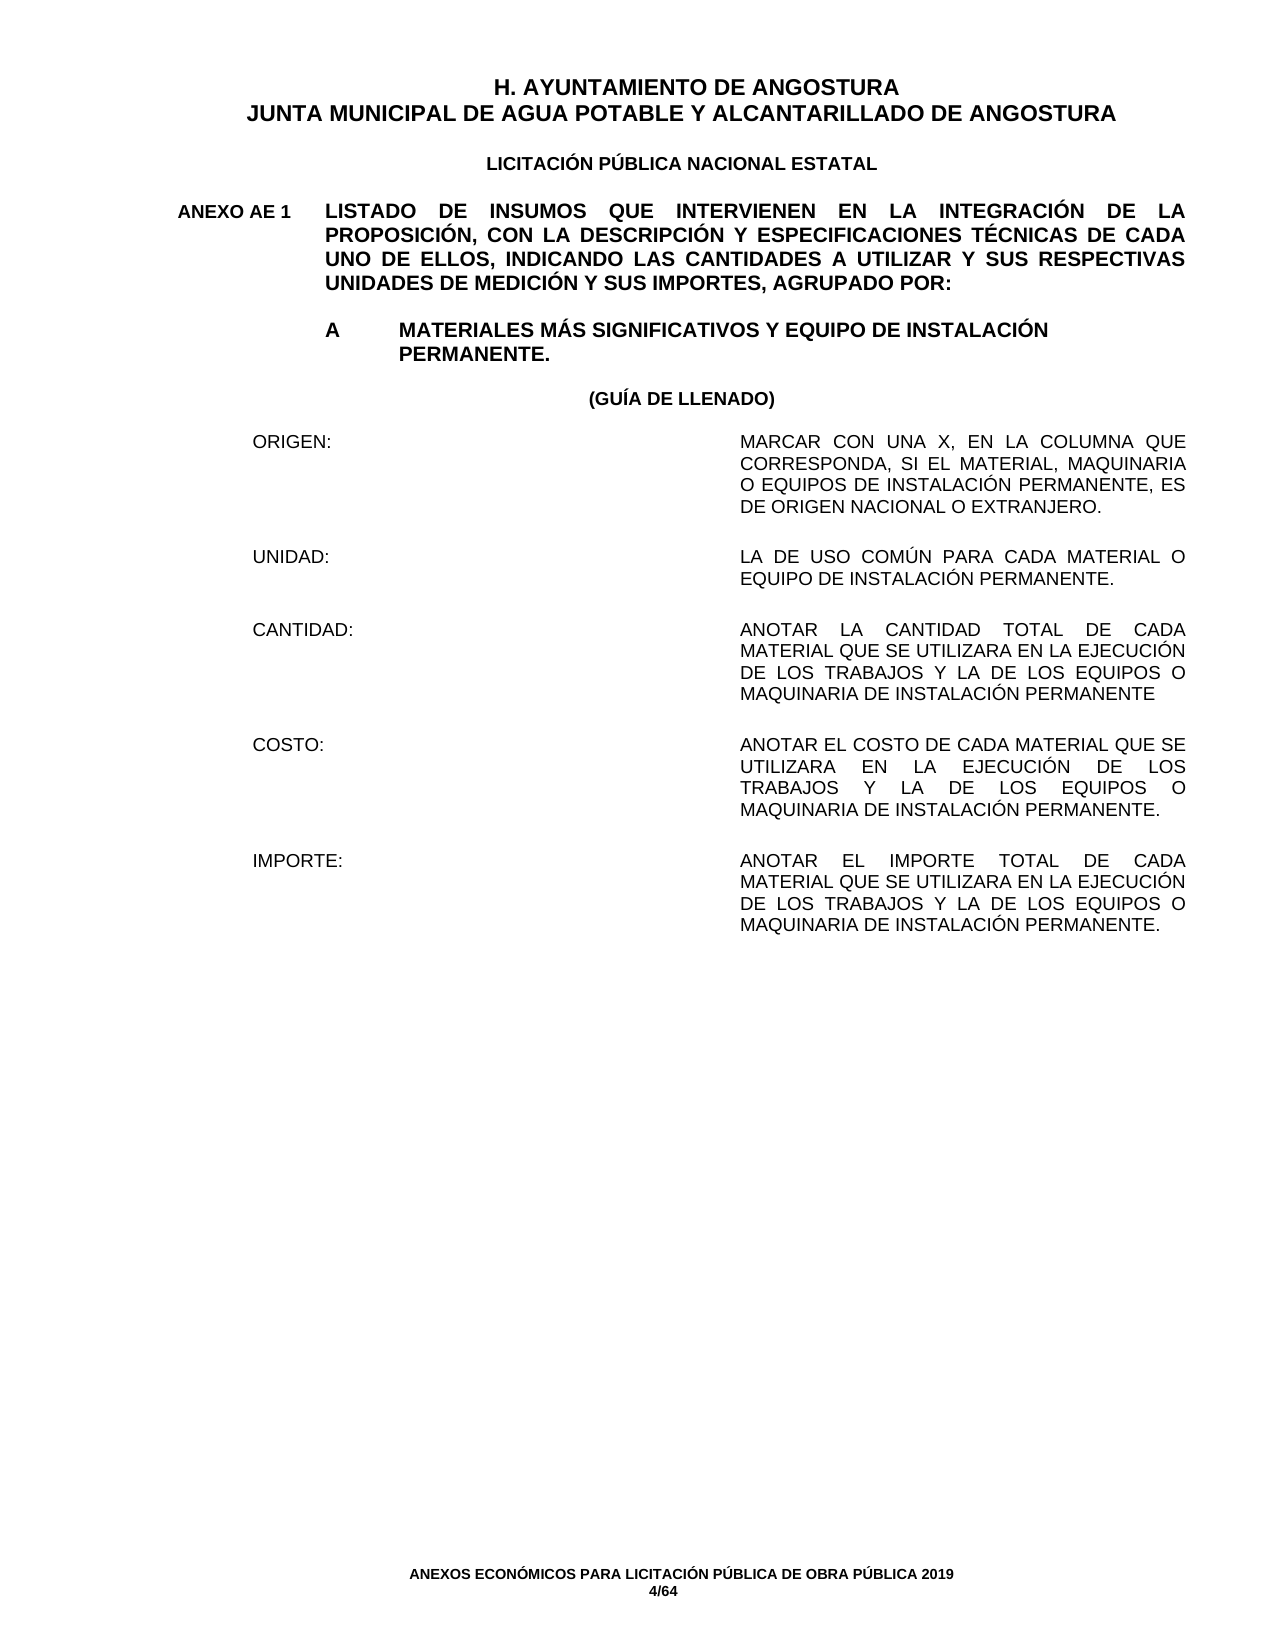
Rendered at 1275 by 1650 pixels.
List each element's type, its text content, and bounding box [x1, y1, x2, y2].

text COSTO: ANOTAR EL COSTO DE CADA MATERIAL QUE SE UTILIZARA EN LA EJECUCIÓN DE LOS TRABAJOS Y LA DE LOS EQUIPOS O MAQUINARIA DE INSTALACIÓN PERMANENTE. [252, 734, 1186, 820]
text UNIDAD: LA DE USO COMÚN PARA CADA MATERIAL O EQUIPO DE INSTALACIÓN PERMANENTE. [252, 546, 1186, 589]
text IMPORTE: ANOTAR EL IMPORTE TOTAL DE CADA MATERIAL QUE SE UTILIZARA EN LA EJECUCIÓN DE LOS TRABAJOS Y LA DE LOS EQUIPOS O MAQUINARIA DE INSTALACIÓN PERMANENTE. [252, 849, 1186, 936]
text ORIGEN: MARCAR CON UNA X, EN LA COLUMNA QUE CORRESPONDA, SI EL MATERIAL, MAQUINARIA O EQUIPOS DE INSTALACIÓN PERMANENTE, ES DE ORIGEN NACIONAL O EXTRANJERO. [252, 431, 1186, 517]
text CANTIDAD: ANOTAR LA CANTIDAD TOTAL DE CADA MATERIAL QUE SE UTILIZARA EN LA EJECUCIÓN DE LOS TRABAJOS Y LA DE LOS EQUIPOS O MAQUINARIA DE INSTALACIÓN PERMANENTE [252, 618, 1186, 705]
